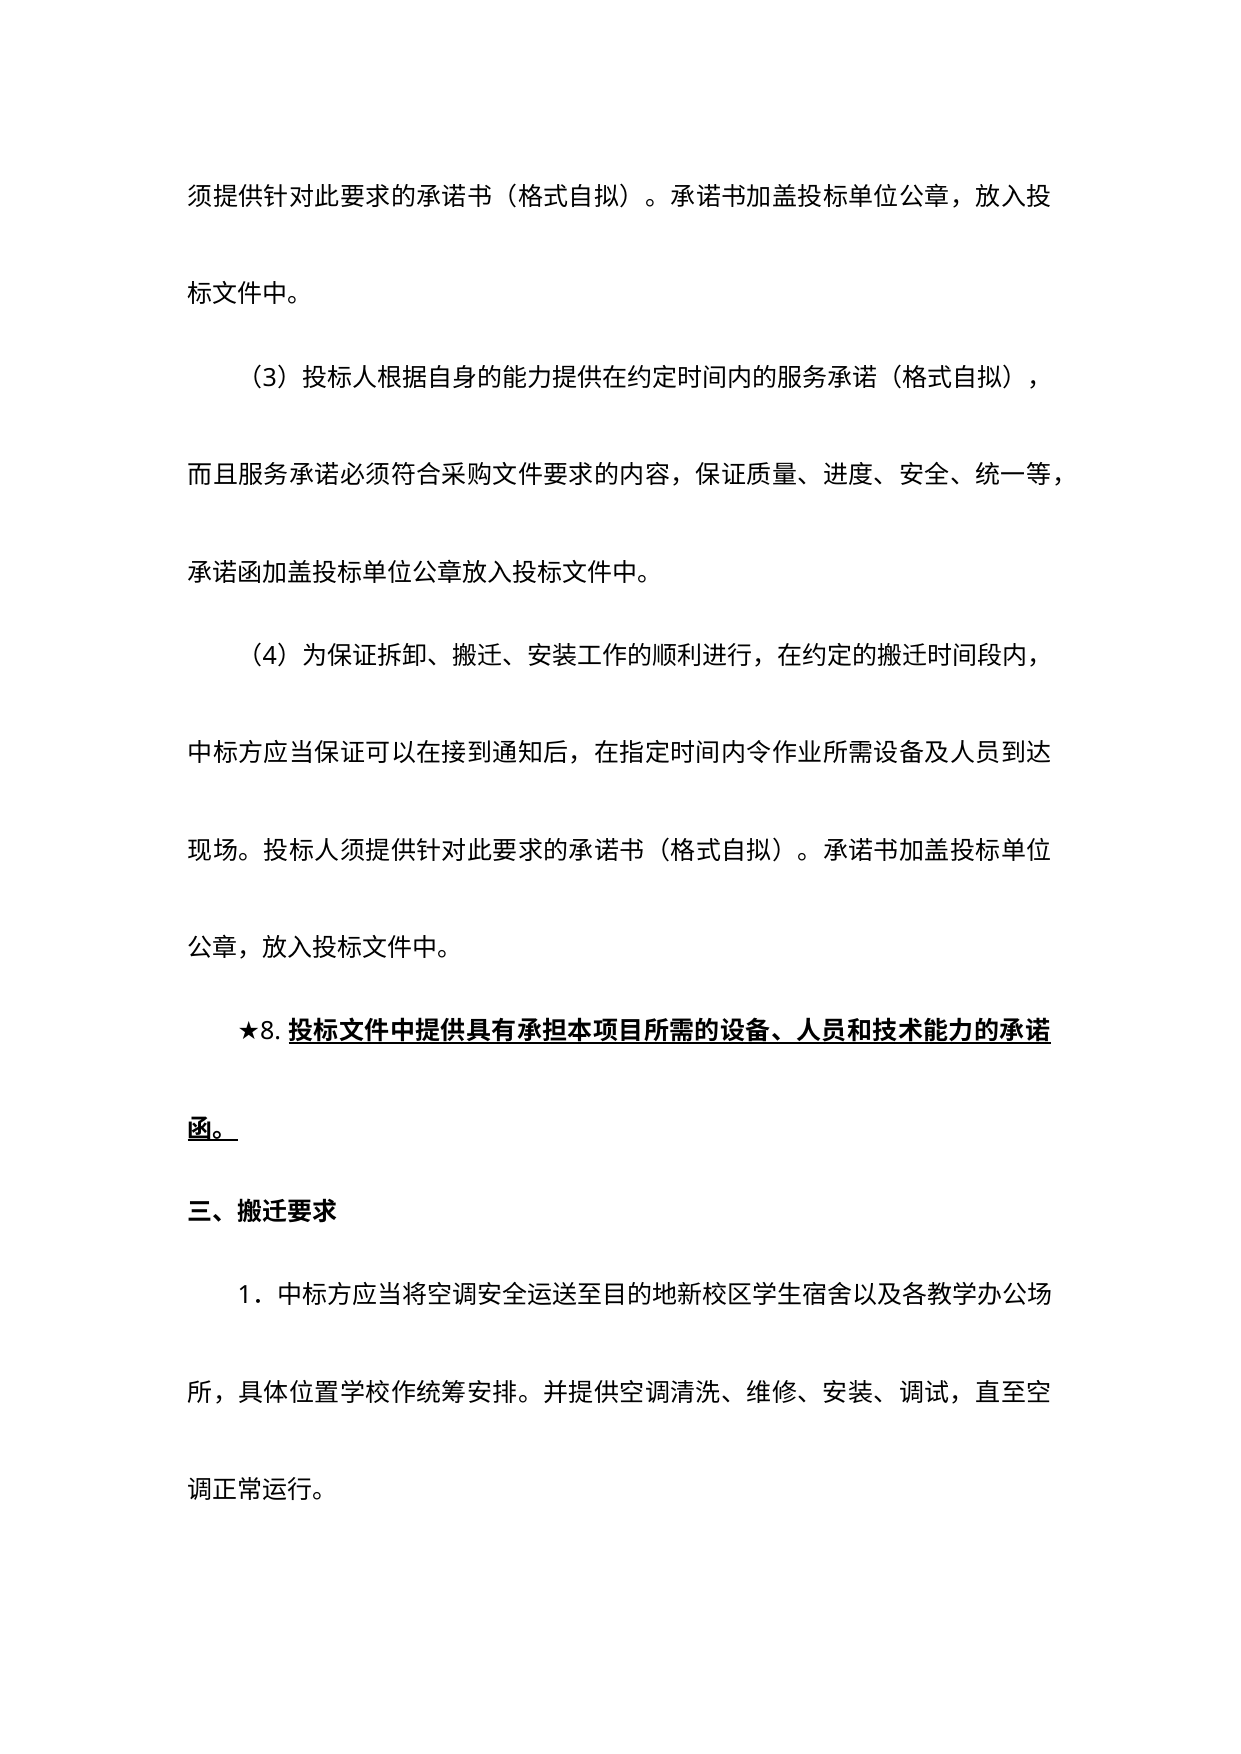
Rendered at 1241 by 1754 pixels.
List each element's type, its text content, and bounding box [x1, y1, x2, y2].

text （4）为保证拆卸、搬迁、安装工作的顺利进行，在约定的搬迁时间段内，中标方应当保证可以在接到通知后，在指定时间内令作业所需设备及人员到达现场。投标人须提供针对此要求的承诺书（格式自拟）。承诺书加盖投标单位公章，放入投标文件中。 [187, 621, 1053, 978]
text 1．中标方应当将空调安全运送至目的地新校区学生宿舍以及各教学办公场所，具体位置学校作统筹安排。并提供空调清洗、维修、安装、调试，直至空调正常运行。 [187, 1260, 1053, 1520]
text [187, 162, 1053, 324]
text 三、搬迁要求 [187, 1177, 1053, 1242]
text （3）投标人根据自身的能力提供在约定时间内的服务承诺（格式自拟），而且服务承诺必须符合采购文件要求的内容，保证质量、进度、安全、统一等，承诺函加盖投标单位公章放入投标文件中。 [187, 343, 1053, 603]
text ★8. 投标文件中提供具有承担本项目所需的设备、人员和技术能力的承诺函。 [187, 996, 1053, 1159]
